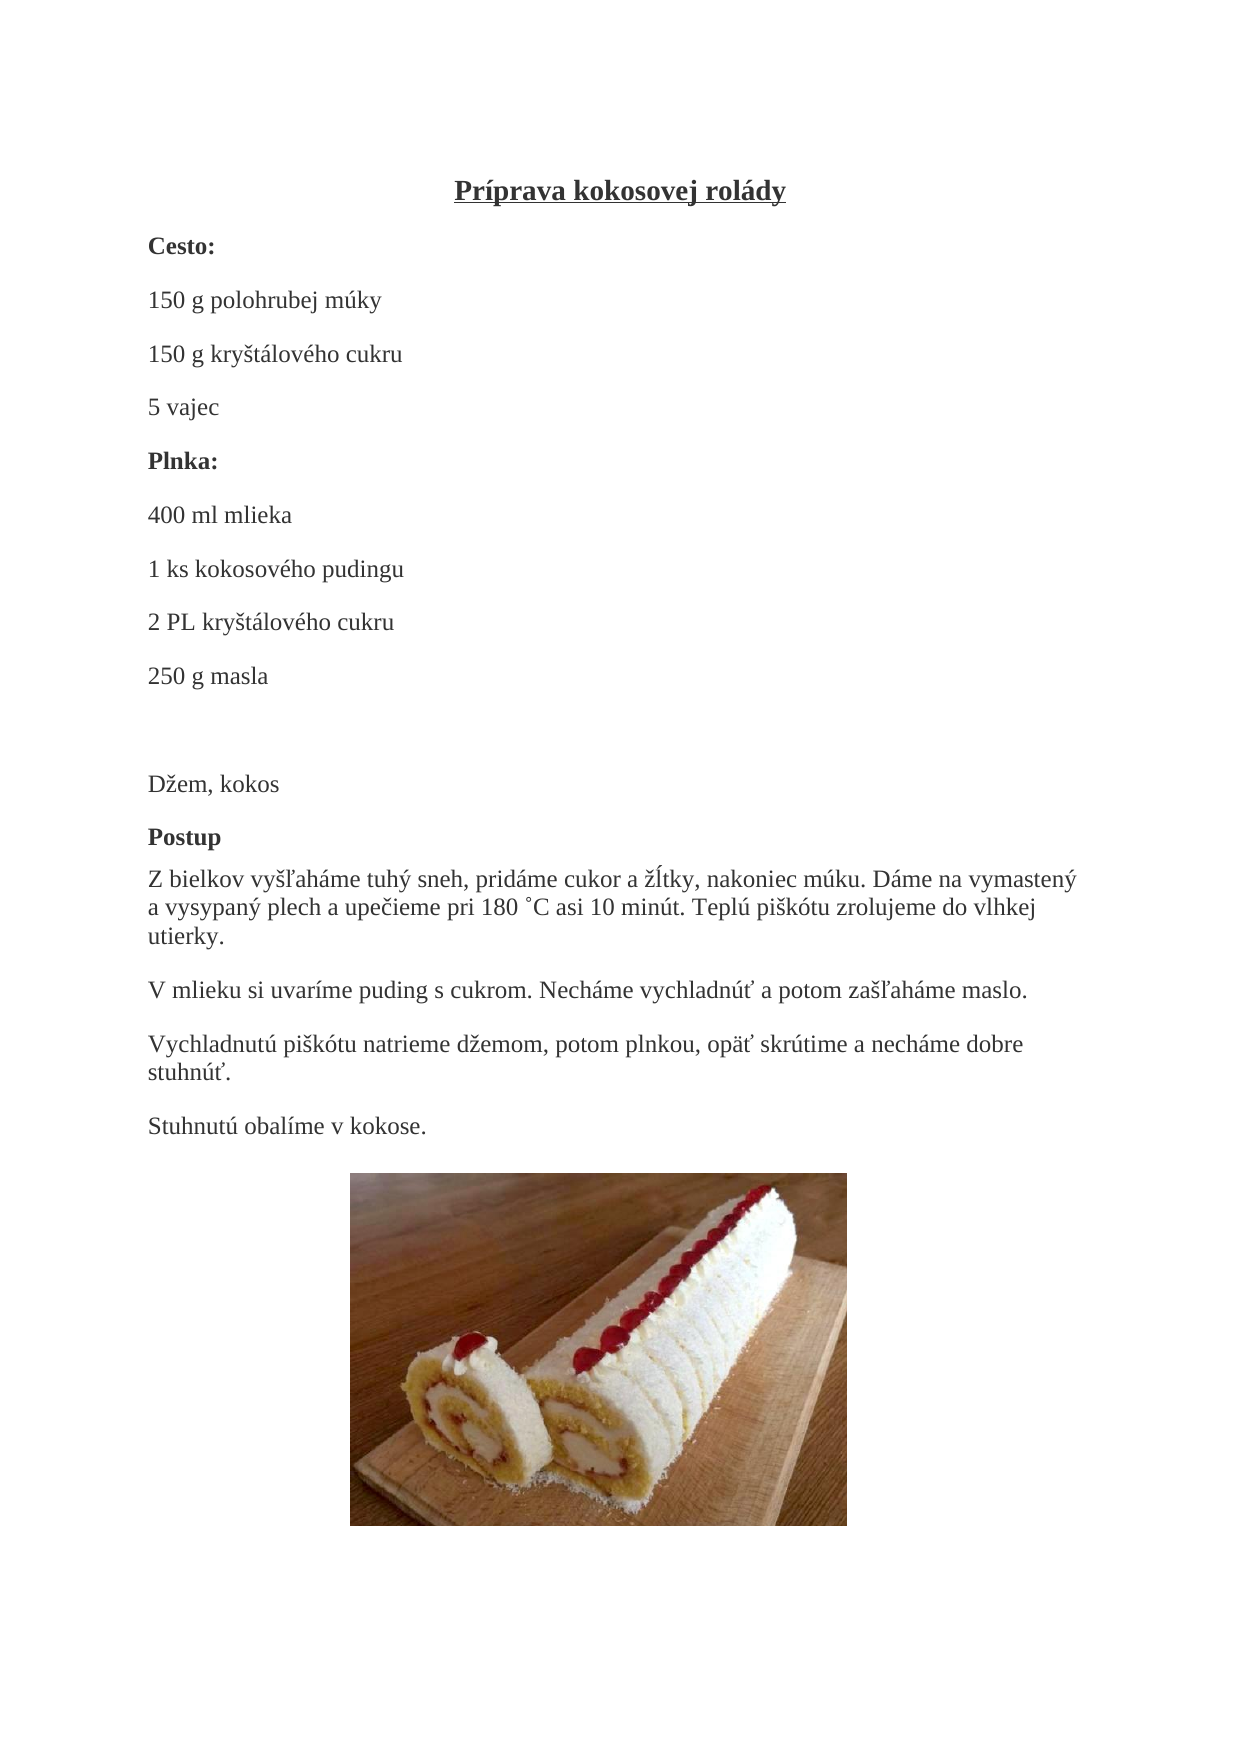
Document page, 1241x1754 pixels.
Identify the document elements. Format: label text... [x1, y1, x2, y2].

text 2 PL kryštálového cukru [148, 607, 1093, 636]
text Postup [148, 822, 1093, 851]
text Plnka: [148, 446, 1093, 475]
text Džem, kokos [148, 769, 1093, 797]
text 250 g masla [148, 661, 1093, 690]
text Stuhnutú obalíme v kokose. [148, 1111, 1093, 1140]
text 5 vajec [148, 392, 1093, 421]
text Z bielkov vyšľaháme tuhý sneh, pridáme cukor a žĺtky, nakoniec múku. Dáme na vymastený a vysypaný plech a upečieme pri 180 ˚C asi 10 minút. Teplú piškótu zrolujeme do vlhkej utierky. [148, 864, 1093, 950]
text 150 g polohrubej múky [148, 285, 1093, 314]
text Vychladnutú piškótu natrieme džemom, potom plnkou, opäť skrútime a necháme dobre stuhnúť. [148, 1029, 1093, 1086]
text 150 g kryštálového cukru [148, 339, 1093, 367]
text Príprava kokosovej rolády [148, 173, 1093, 206]
text 400 ml mlieka [148, 500, 1093, 529]
text V mlieku si uvaríme puding s cukrom. Necháme vychladnúť a potom zašľaháme maslo. [148, 975, 1093, 1004]
picture [350, 1173, 847, 1526]
text Cesto: [148, 231, 1093, 260]
text 1 ks kokosového pudingu [148, 554, 1093, 582]
